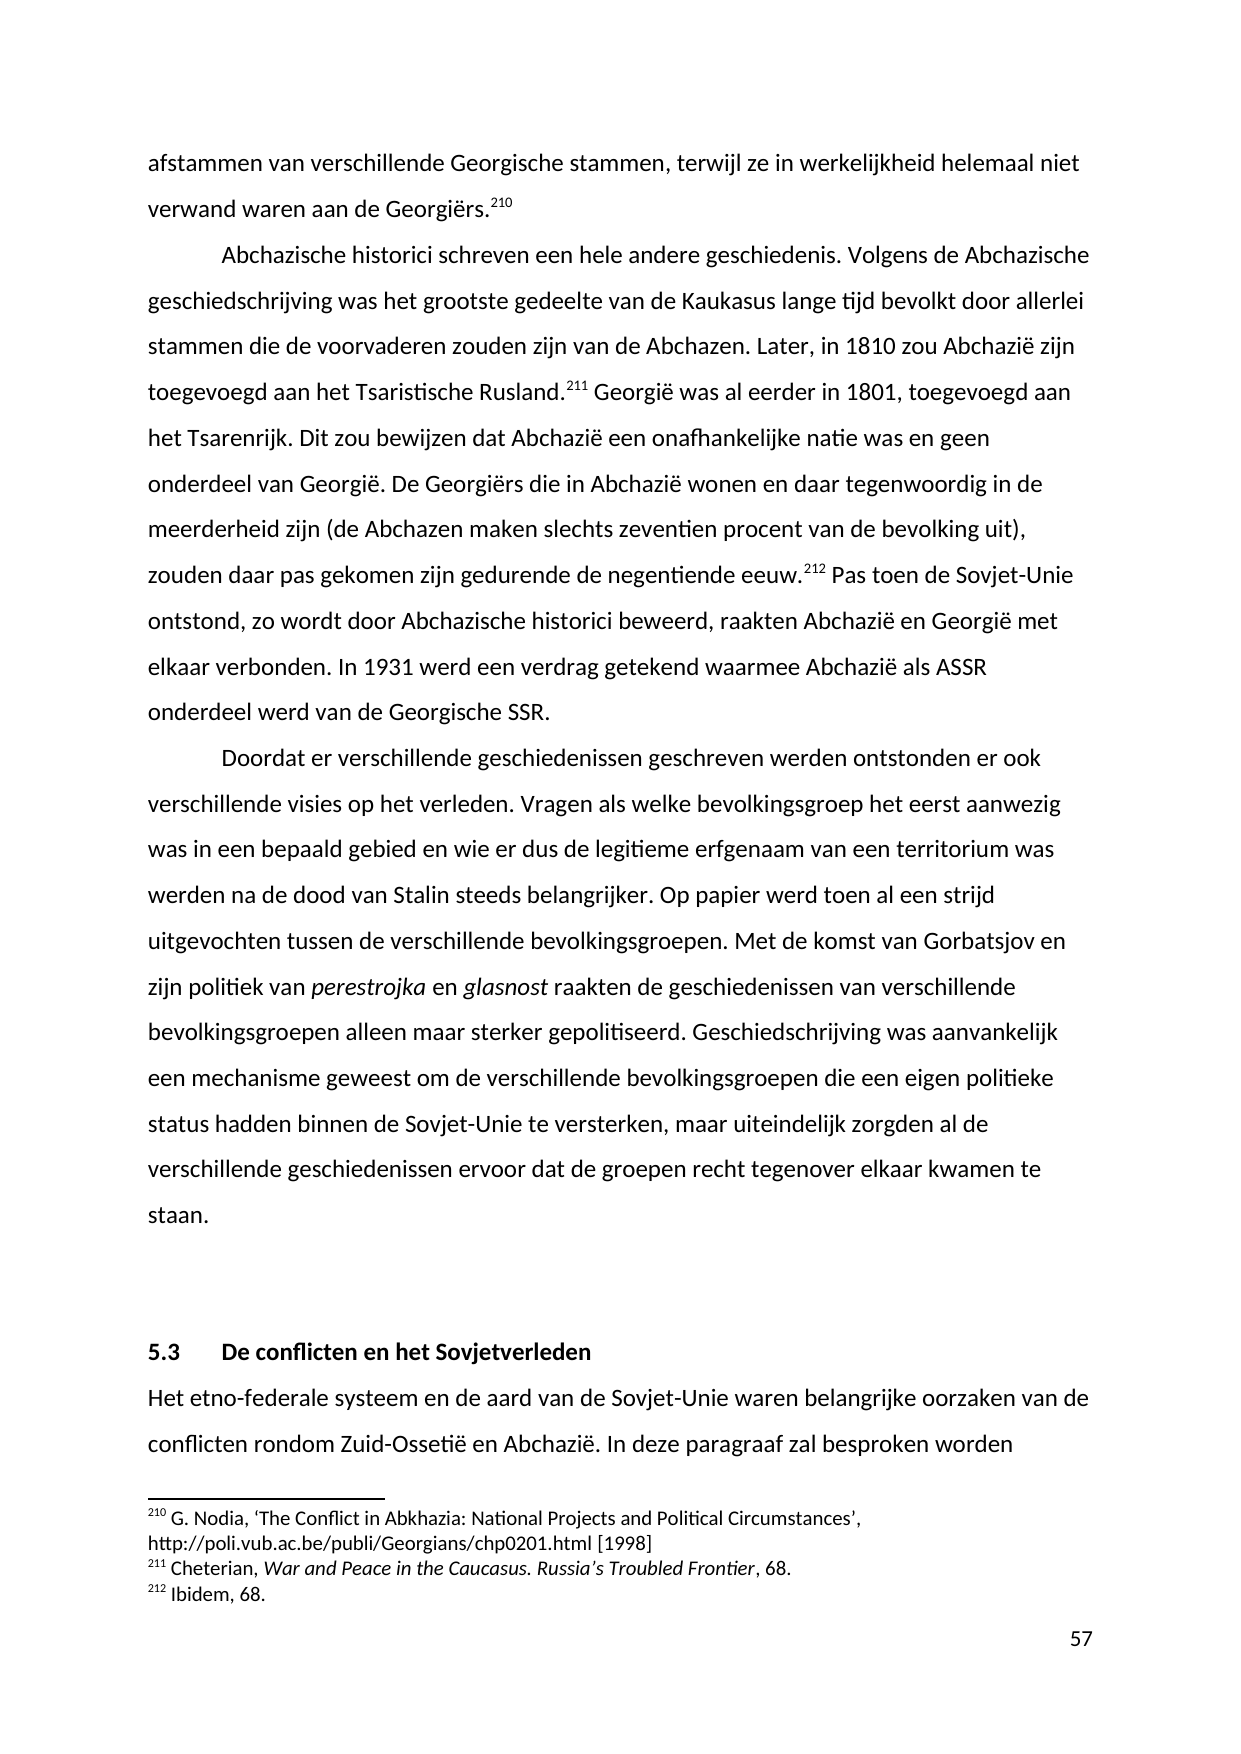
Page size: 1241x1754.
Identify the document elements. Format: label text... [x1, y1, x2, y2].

text Doordat er verschillende geschiedenissen geschreven werden ontstonden er ook verschillende visies op het verleden. Vragen als welke bevolkingsgroep het eerst aanwezig was in een bepaald gebied en wie er dus de legitieme erfgenaam van een territorium was werden na de dood van Stalin steeds belangrijker. Op papier werd toen al een strijd uitgevochten tussen de verschillende bevolkingsgroepen. Met de komst van Gorbatsjov en zijn politiek van perestrojka en glasnost raakten de geschiedenissen van verschillende bevolkingsgroepen alleen maar sterker gepolitiseerd. Geschiedschrijving was aanvankelijk een mechanisme geweest om de verschillende bevolkingsgroepen die een eigen politieke status hadden binnen de Sovjet-Unie te versterken, maar uiteindelijk zorgden al de verschillende geschiedenissen ervoor dat de groepen recht tegenover elkaar kwamen te staan. [148, 742, 1093, 1230]
text 5.3 De conflicten en het Sovjetverleden [148, 1337, 1093, 1367]
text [148, 1382, 1093, 1458]
text Abchazische historici schreven een hele andere geschiedenis. Volgens de Abchazische geschiedschrijving was het grootste gedeelte van de Kaukasus lange tijd bevolkt door allerlei stammen die de voorvaderen zouden zijn van de Abchazen. Later, in 1810 zou Abchazië zijn toegevoegd aan het Tsaristische Rusland. Georgië was al eerder in 1801, toegevoegd aan het Tsarenrijk. Dit zou bewijzen dat Abchazië een onafhankelijke natie was en geen onderdeel van Georgië. De Georgiërs die in Abchazië wonen en daar tegenwoordig in de meerderheid zijn (de Abchazen maken slechts zeventien procent van de bevolking uit), zouden daar pas gekomen zijn gedurende de negentiende eeuw. Pas toen de Sovjet-Unie ontstond, zo wordt door Abchazische historici beweerd, raakten Abchazië en Georgië met elkaar verbonden. In 1931 werd een verdrag getekend waarmee Abchazië als ASSR onderdeel werd van de Georgische SSR. [148, 239, 1093, 727]
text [148, 148, 1093, 224]
